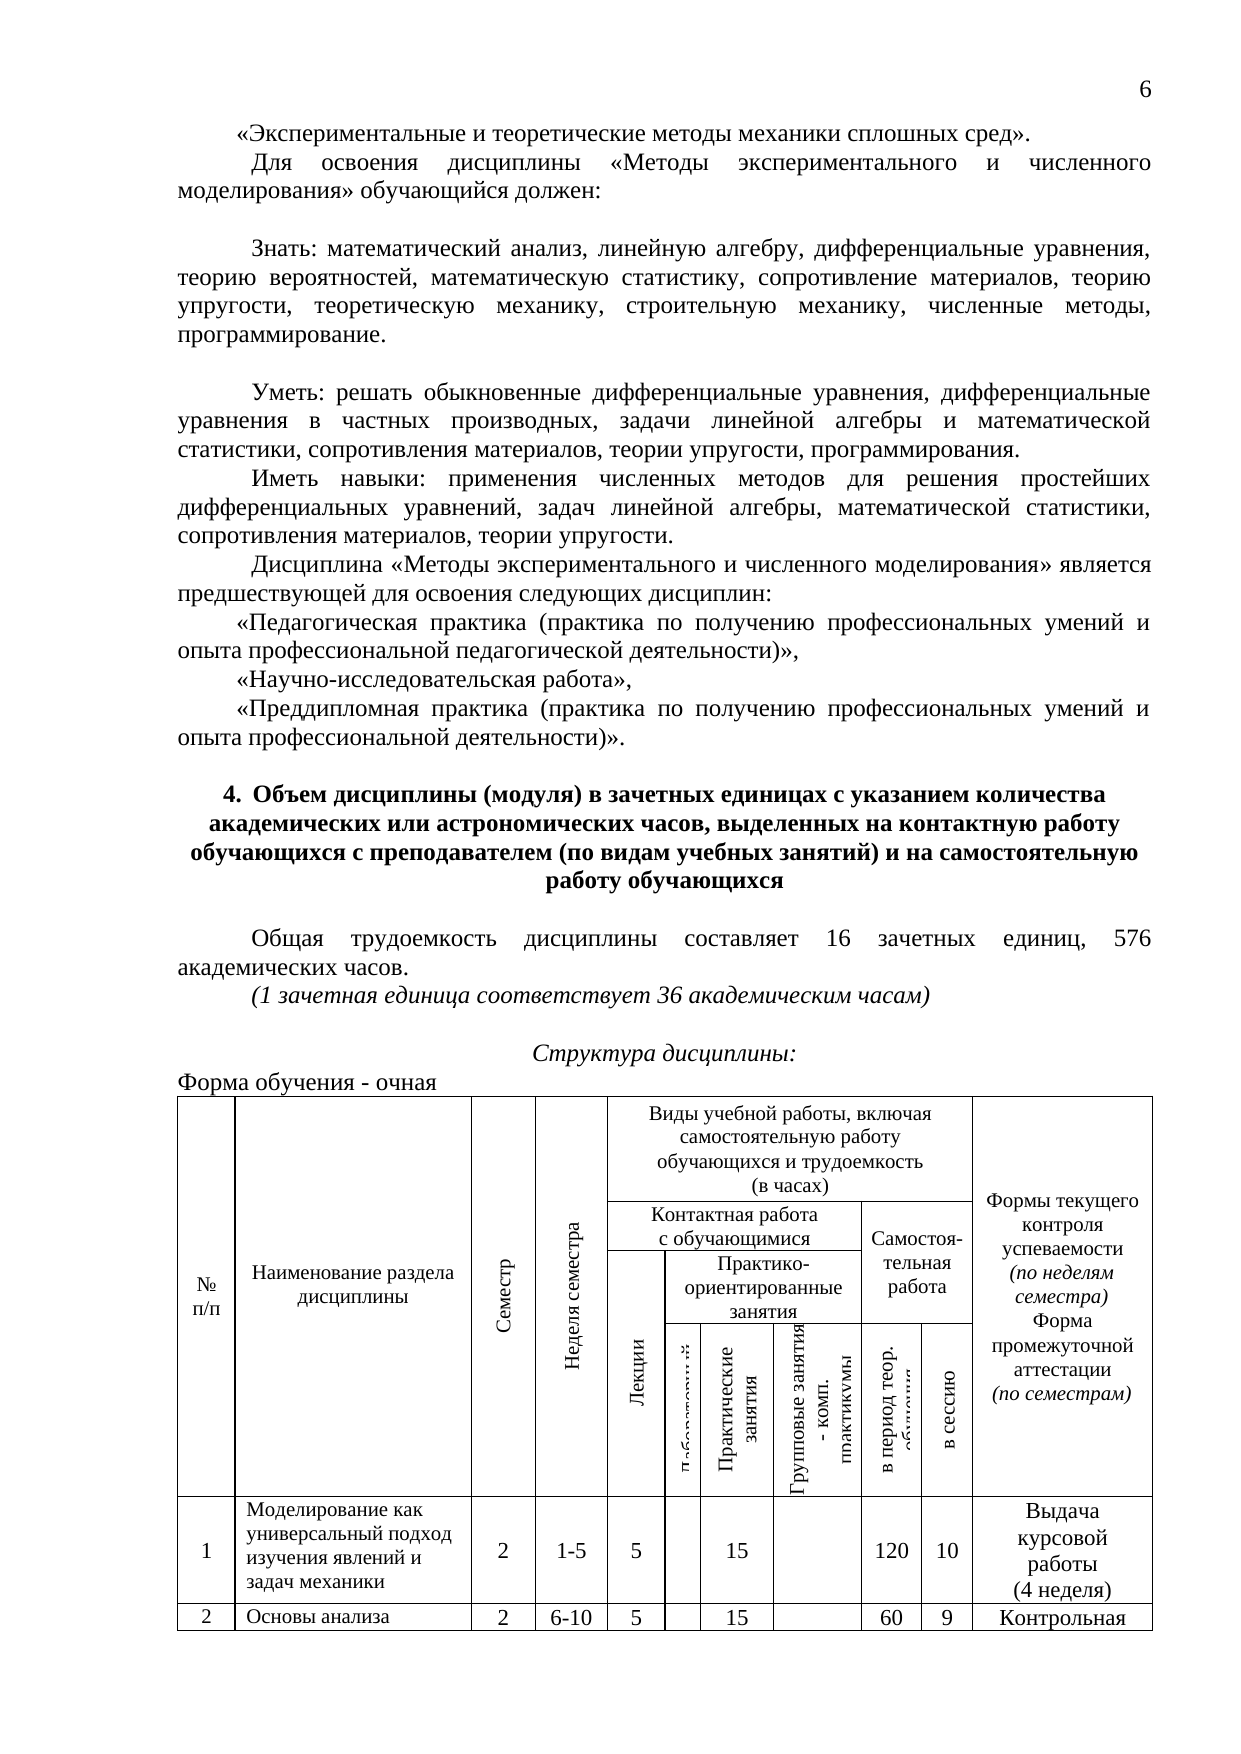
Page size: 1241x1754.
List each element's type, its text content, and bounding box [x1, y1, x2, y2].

table_cell Выдача курсовой работы (4 неделя) [973, 1497, 1152, 1603]
table_cell 120 [862, 1497, 921, 1603]
text «Педагогическая практика (практика по получению профессиональных умений и опыта профессиональной педагогической деятельности)», [177, 607, 1151, 664]
table_cell [666, 1604, 700, 1630]
text Общая трудоемкость дисциплины составляет 16 зачетных единиц, 576 академических часов. [177, 923, 1152, 981]
table_cell [774, 1497, 861, 1603]
table_cell 60 [862, 1604, 921, 1630]
table_header Виды учебной работы, включая самостоятельную работу обучающихся и трудоемкость (в часах) [608, 1097, 972, 1201]
table_cell [666, 1497, 700, 1603]
table_cell Групповые занятия - комп. практикумы [774, 1324, 861, 1496]
table_cell 5 [608, 1604, 664, 1630]
text Форма обучения - очная [177, 1067, 1152, 1096]
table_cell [236, 1604, 471, 1630]
table_cell 15 [701, 1497, 773, 1603]
table_cell Практико-ориентированные занятия [666, 1251, 861, 1323]
table_cell в период теор. обучения [862, 1324, 921, 1496]
text Уметь: решать обыкновенные дифференциальные уравнения, дифференциальные уравнения в частных производных, задачи линейной алгебры и математической статистики, сопротивления материалов, теории упругости, программирования. [177, 377, 1152, 463]
table_cell 2 [472, 1604, 535, 1630]
text Дисциплина «Методы экспериментального и численного моделирования» является предшествующей для освоения следующих дисциплин: [177, 549, 1152, 607]
table_cell Самостоя-тельная работа [862, 1202, 972, 1323]
table_cell 10 [922, 1497, 972, 1603]
text (1 зачетная единица соответствует 36 академическим часам) [177, 981, 1152, 1009]
table_header Неделя семестра [536, 1097, 607, 1496]
table_cell 9 [922, 1604, 972, 1630]
text Иметь навыки: применения численных методов для решения простейших дифференциальных уравнений, задач линейной алгебры, математической статистики, сопротивления материалов, теории упругости. [177, 463, 1152, 549]
text «Преддипломная практика (практика по получению профессиональных умений и опыта профессиональной деятельности)». [177, 693, 1151, 751]
table_cell Контактная работа с обучающимися [608, 1202, 861, 1250]
table_cell 2 [178, 1604, 234, 1630]
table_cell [973, 1604, 1152, 1630]
table_header № п/п [178, 1097, 234, 1496]
table_cell 1 [178, 1497, 234, 1603]
table_cell [774, 1604, 861, 1630]
text «Научно-исследовательская работа», [177, 664, 1152, 693]
table_cell Моделирование как универсальный подход изучения явлений и задач механики [236, 1497, 471, 1603]
table_cell 2 [472, 1497, 535, 1603]
text Структура дисциплины: [177, 1038, 1152, 1067]
table_cell Лабораторный практикум [666, 1324, 700, 1496]
table_header Формы текущего контроля успеваемости (по неделям семестра) Форма промежуточной аттестации (по семестрам) [973, 1097, 1152, 1496]
table_cell в сессию [922, 1324, 972, 1496]
table_cell 1-5 [536, 1497, 607, 1603]
table_header Наименование раздела дисциплины [236, 1097, 471, 1496]
table_cell Практические занятия [701, 1324, 773, 1496]
text Для освоения дисциплины «Методы экспериментального и численного моделирования» обучающийся должен: [177, 147, 1152, 204]
table_cell 15 [701, 1604, 773, 1630]
table_cell Лекции [608, 1251, 664, 1496]
table_cell 6-10 [536, 1604, 607, 1630]
table_header Семестр [472, 1097, 535, 1496]
table_cell 5 [608, 1497, 664, 1603]
text Знать: математический анализ, линейную алгебру, дифференциальные уравнения, теорию вероятностей, математическую статистику, сопротивление материалов, теорию упругости, теоретическую механику, строительную механику, численные методы, программирование. [177, 233, 1152, 348]
text «Экспериментальные и теоретические методы механики сплошных сред». [177, 118, 1152, 147]
list Объем дисциплины (модуля) в зачетных единицах с указанием количества академических или астрономических часов, выделенных на контактную работу обучающихся с преподавателем (по видам учебных занятий) и на самостоятельную работу обучающихся [177, 779, 1152, 894]
